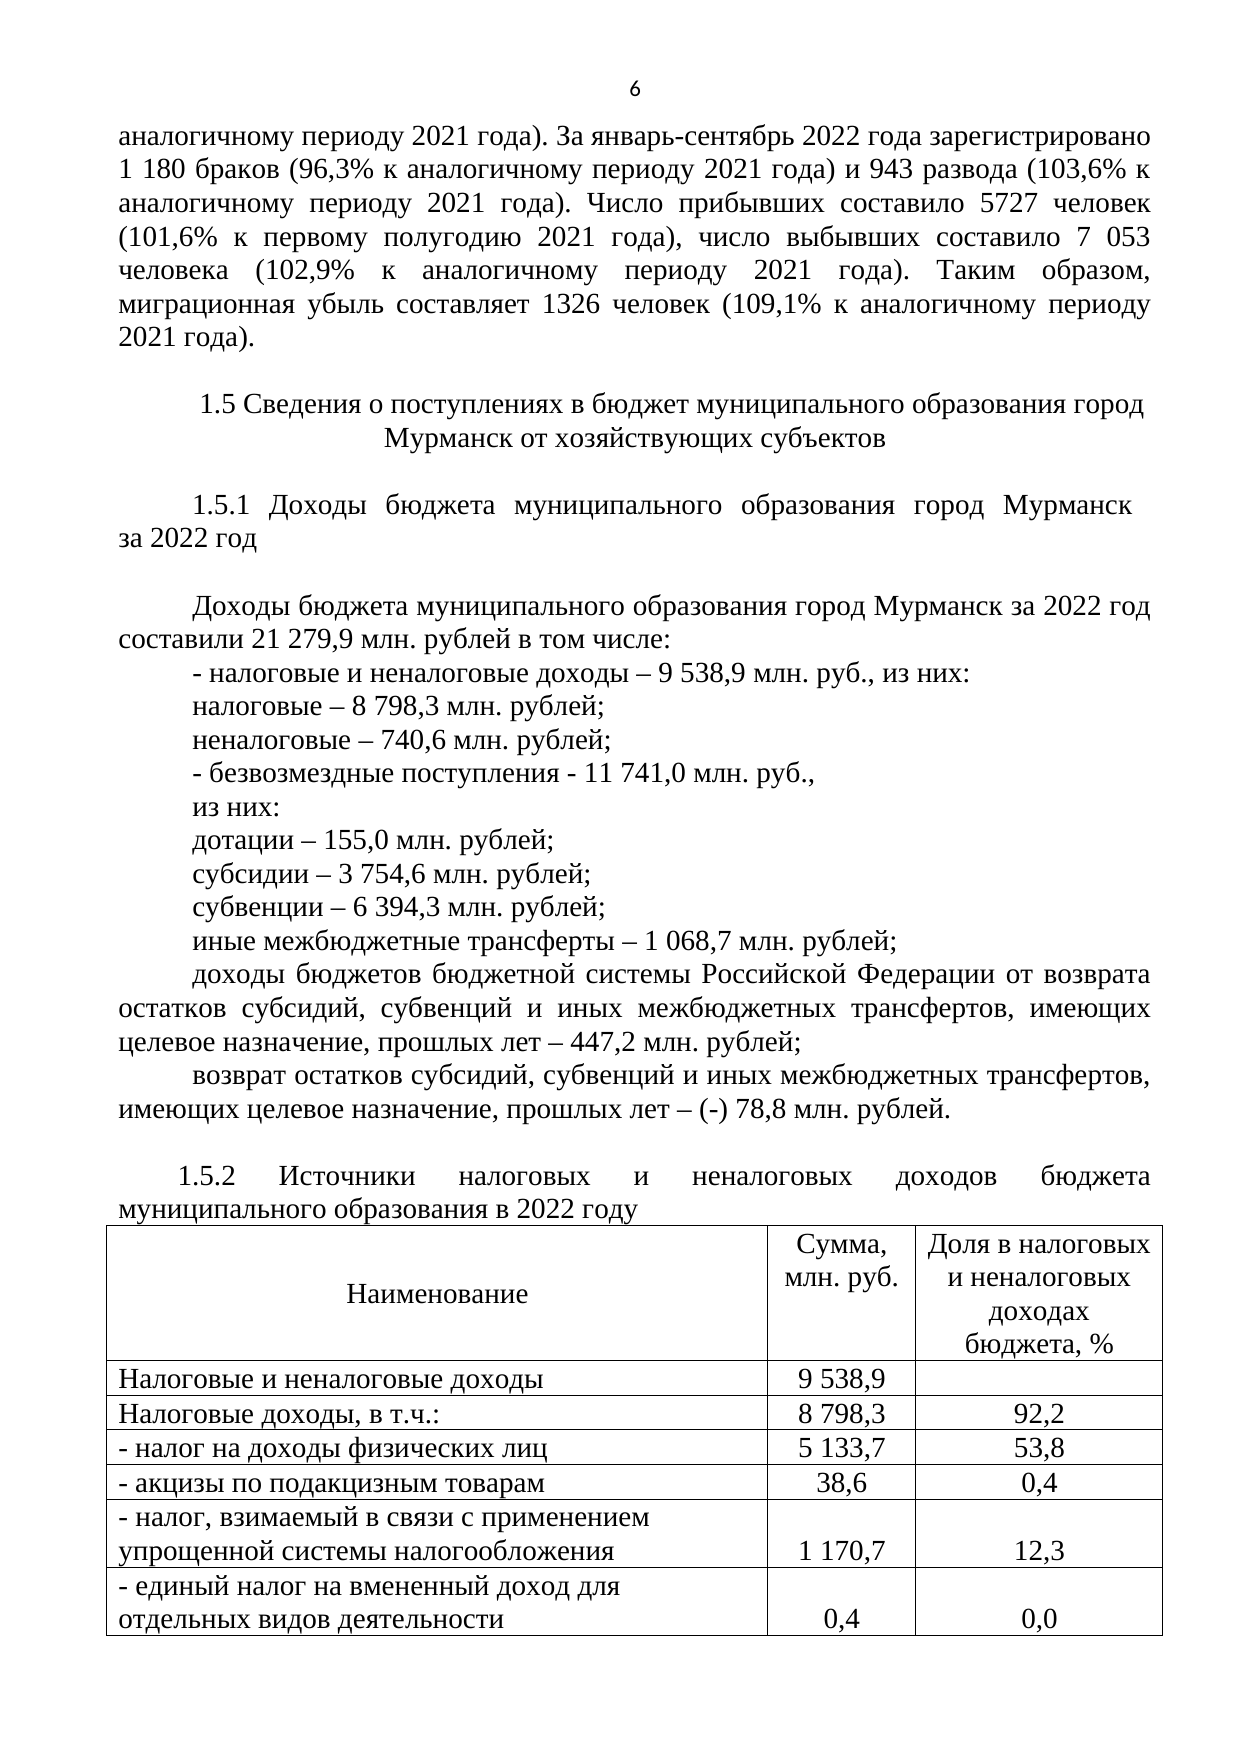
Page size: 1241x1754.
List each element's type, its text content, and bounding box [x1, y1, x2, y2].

table_cell 0,4 [916, 1465, 1162, 1498]
list 1.5.1 Доходы бюджета муниципального образования город Мурманск за 2022 год [118, 487, 1152, 554]
table_cell 38,6 [768, 1465, 915, 1498]
table_header Доля в налоговых и неналоговых доходах бюджета, % [916, 1226, 1162, 1360]
table_cell 92,2 [916, 1396, 1162, 1429]
list из них: [118, 789, 1152, 822]
table_cell 53,8 [916, 1430, 1162, 1464]
table_cell Налоговые доходы, в т.ч.: [107, 1396, 767, 1429]
table_cell 0,0 [916, 1568, 1162, 1635]
table_cell 1 170,7 [768, 1500, 915, 1567]
table_cell - акцизы по подакцизным товарам [107, 1465, 767, 1498]
list субсидии – 3 754,6 млн. рублей; [118, 856, 1152, 889]
text Доходы бюджета муниципального образования город Мурманск за 2022 год составили 21 279,9 млн. рублей в том числе: [118, 588, 1152, 655]
table_cell 5 133,7 [768, 1430, 915, 1464]
list 1.5.2 Источники налоговых и неналоговых доходов бюджета муниципального образования в 2022 году [118, 1158, 1152, 1225]
list иные межбюджетные трансферты – 1 068,7 млн. рублей; [118, 923, 1152, 957]
table_cell Налоговые и неналоговые доходы [107, 1361, 767, 1395]
list - безвозмездные поступления - 11 741,0 млн. руб., [118, 755, 1152, 789]
table_cell - налог на доходы физических лиц [107, 1430, 767, 1464]
text 1.5 Сведения о поступлениях в бюджет муниципального образования город Мурманск от хозяйствующих субъектов [118, 386, 1152, 453]
table_cell 12,3 [916, 1500, 1162, 1567]
text - налоговые и неналоговые доходы – 9 538,9 млн. руб., из них: [118, 655, 1152, 688]
list дотации – 155,0 млн. рублей; [118, 822, 1152, 856]
table_header Сумма, млн. руб. [768, 1226, 915, 1360]
table_cell - налог, взимаемый в связи с применением упрощенной системы налогообложения [107, 1500, 767, 1567]
list неналоговые – 740,6 млн. рублей; [118, 722, 1152, 755]
table_header Наименование [107, 1226, 767, 1360]
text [118, 118, 1152, 353]
text налоговые – 8 798,3 млн. рублей; [118, 688, 1152, 722]
table_cell 0,4 [768, 1568, 915, 1635]
table_cell 9 538,9 [768, 1361, 915, 1395]
list субвенции – 6 394,3 млн. рублей; [118, 889, 1152, 923]
list доходы бюджетов бюджетной системы Российской Федерации от возврата остатков субсидий, субвенций и иных межбюджетных трансфертов, имеющих целевое назначение, прошлых лет – 447,2 млн. рублей; [118, 957, 1152, 1057]
table_cell - единый налог на вмененный доход для отдельных видов деятельности [107, 1568, 767, 1635]
table_cell 8 798,3 [768, 1396, 915, 1429]
list возврат остатков субсидий, субвенций и иных межбюджетных трансфертов, имеющих целевое назначение, прошлых лет – (-) 78,8 млн. рублей. [118, 1057, 1152, 1124]
table_cell [916, 1361, 1162, 1395]
